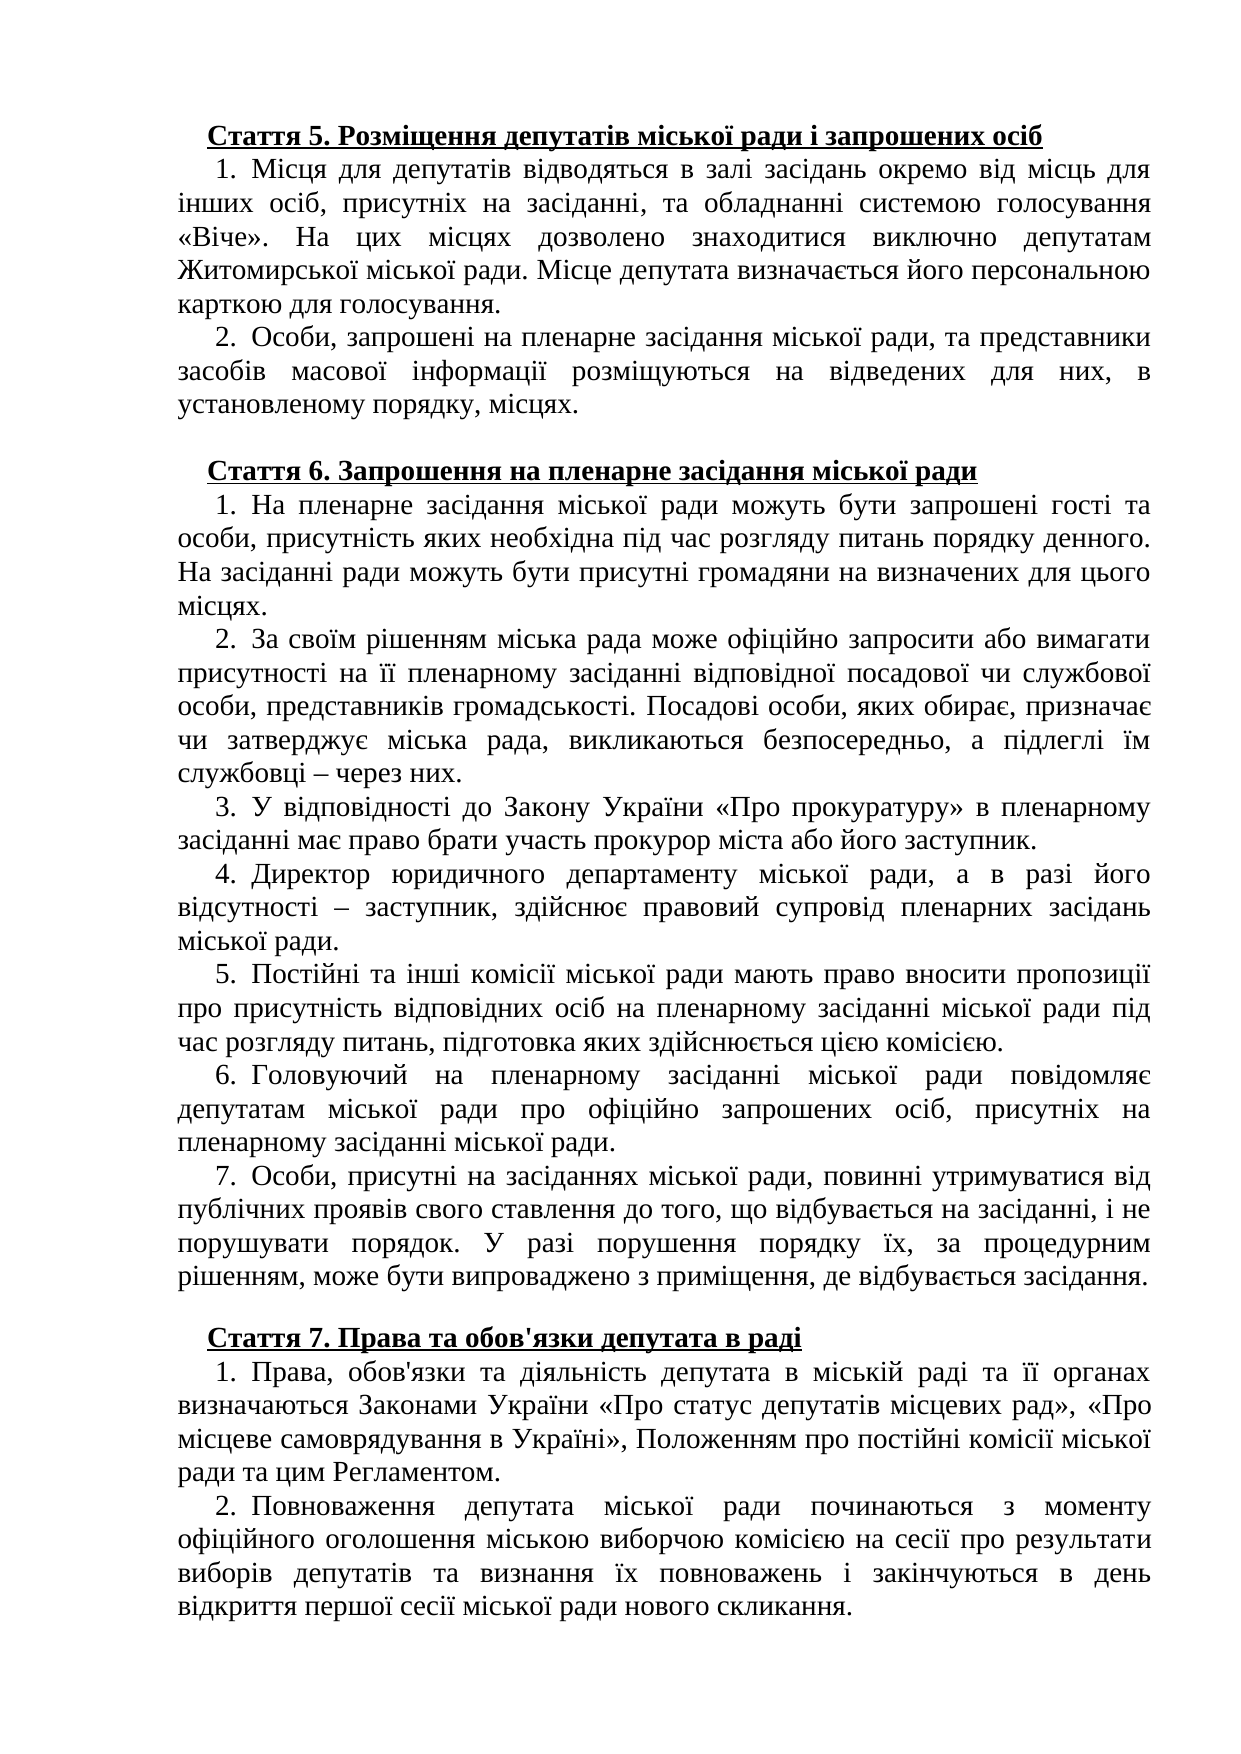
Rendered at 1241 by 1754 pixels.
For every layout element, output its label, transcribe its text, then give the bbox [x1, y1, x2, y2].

list За своїм рішенням міська рада може офіційно запросити або вимагати присутності на її пленарному засіданні відповідної посадової чи службової особи, представників громадськості. Посадові особи, яких обирає, призначає чи затверджує міська рада, викликаються безпосередньо, а підлеглі їм службовці – через них. [177, 621, 1152, 789]
list У відповідності до Закону України «Про прокуратуру» в пленарному засіданні має право брати участь прокурор міста або його заступник. [177, 789, 1152, 856]
list Головуючий на пленарному засіданні міської ради повідомляє депутатам міської ради про офіційно запрошених осіб, присутніх на пленарному засіданні міської ради. [177, 1057, 1152, 1158]
list Повноваження депутата міської ради починаються з моменту офіційного оголошення міською виборчою комісією на сесії про результати виборів депутатів та визнання їх повноважень і закінчуються в день відкриття першої сесії міської ради нового скликання. [177, 1488, 1152, 1622]
list Місця для депутатів відводяться в залі засідань окремо від місць для інших осіб, присутніх на засіданні, та обладнанні системою голосування «Віче». На цих місцях дозволено знаходитися виключно депутатам Житомирської міської ради. Місце депутата визначається його персональною карткою для голосування. [177, 152, 1152, 319]
text Стаття 6. Запрошення на пленарне засідання міської ради [177, 453, 1152, 487]
text Стаття 5. Розміщення депутатів міської ради і запрошених осіб [177, 118, 1152, 152]
list Постійні та інші комісії міської ради мають право вносити пропозиції про присутність відповідних осіб на пленарному засіданні міської ради під час розгляду питань, підготовка яких здійснюється цією комісією. [177, 957, 1152, 1057]
list Права, обов'язки та діяльність депутата в міській раді та її органах визначаються Законами України «Про статус депутатів місцевих рад», «Про місцеве самоврядування в Україні», Положенням про постійні комісії міської ради та цим Регламентом. [177, 1354, 1152, 1488]
list Особи, присутні на засіданнях міської ради, повинні утримуватися від публічних проявів свого ставлення до того, що відбувається на засіданні, і не порушувати порядок. У разі порушення порядку їх, за процедурним рішенням, може бути випроваджено з приміщення, де відбувається засідання. [177, 1158, 1152, 1292]
text Стаття 7. Права та обов'язки депутата в раді [177, 1320, 1152, 1354]
list Особи, запрошені на пленарне засідання міської ради, та представники засобів масової інформації розміщуються на відведених для них, в установленому порядку, місцях. [177, 319, 1152, 420]
list Директор юридичного департаменту міської ради, а в разі його відсутності – заступник, здійснює правовий супровід пленарних засідань міської ради. [177, 856, 1152, 957]
list На пленарне засідання міської ради можуть бути запрошені гості та особи, присутність яких необхідна під час розгляду питань порядку денного. На засіданні ради можуть бути присутні громадяни на визначених для цього місцях. [177, 487, 1152, 621]
